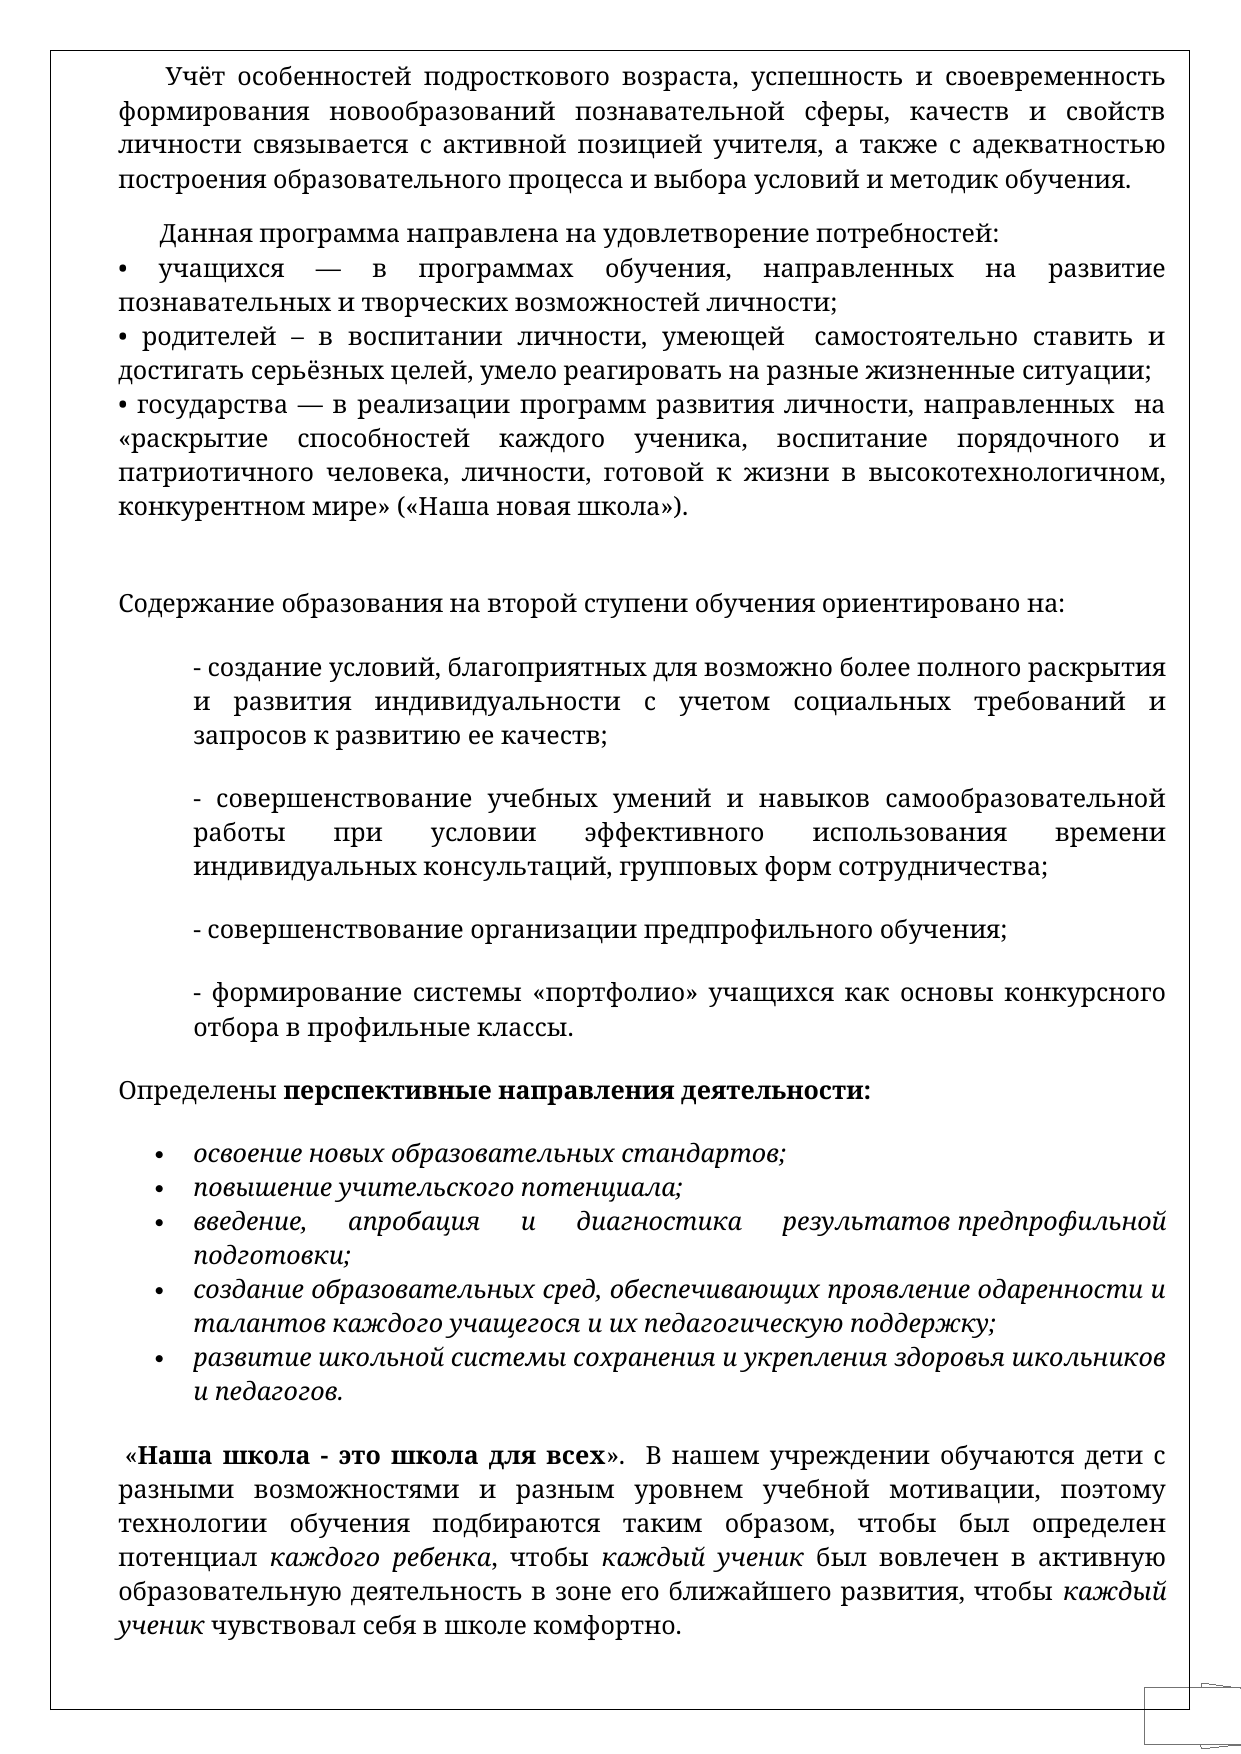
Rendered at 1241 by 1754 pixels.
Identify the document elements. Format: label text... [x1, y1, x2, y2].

text Учёт особенностей подросткового возраста, успешность и своевременность формирования новообразований познавательной сферы, качеств и свойств личности связывается с активной позицией учителя, а также с адекватностью построения образовательного процесса и выбора условий и методик обучения. [118, 59, 1167, 195]
text - совершенствование учебных умений и навыков самообразовательной работы при условии эффективного использования времени индивидуальных консультаций, групповых форм сотрудничества; [193, 781, 1167, 883]
text - совершенствование организации предпрофильного обучения; [193, 912, 1167, 946]
text • родителей – в воспитании личности, умеющей самостоятельно ставить и достигать серьёзных целей, умело реагировать на разные жизненные ситуации; [118, 318, 1167, 386]
text • государства — в реализации программ развития личности, направленных на «раскрытие способностей каждого ученика, воспитание порядочного и патриотичного человека, личности, готовой к жизни в высокотехнологичном, конкурентном мире» («Наша новая школа»). [118, 386, 1167, 523]
list развитие школьной системы сохранения и укрепления здоровья школьников и педагогов. [156, 1340, 1167, 1408]
list введение, апробация и диагностика результатов предпрофильной подготовки; [156, 1204, 1167, 1272]
list повышение учительского потенциала; [156, 1170, 1167, 1204]
text • учащихся — в программах обучения, направленных на развитие познавательных и творческих возможностей личности; [118, 250, 1167, 318]
list освоение новых образовательных стандартов; [156, 1136, 1167, 1170]
text Содержание образования на второй ступени обучения ориентировано на: [118, 586, 1167, 620]
text - формирование системы «портфолио» учащихся как основы конкурсного отбора в профильные классы. [193, 975, 1167, 1043]
text - создание условий, благоприятных для возможно более полного раскрытия и развития индивидуальности с учетом социальных требований и запросов к развитию ее качеств; [193, 649, 1167, 751]
text Данная программа направлена на удовлетворение потребностей: [118, 216, 1167, 250]
text «Наша школа - это школа для всех». В нашем учреждении обучаются дети с разными возможностями и разным уровнем учебной мотивации, поэтому технологии обучения подбираются таким образом, чтобы был определен потенциал каждого ребенка, чтобы каждый ученик был вовлечен в активную образовательную деятельность в зоне его ближайшего развития, чтобы каждый ученик чувствовал себя в школе комфортно. [118, 1437, 1167, 1642]
text Определены перспективные направления деятельности: [118, 1072, 1167, 1106]
list создание образовательных сред, обеспечивающих проявление одаренности и талантов каждого учащегося и их педагогическую поддержку; [156, 1272, 1167, 1340]
